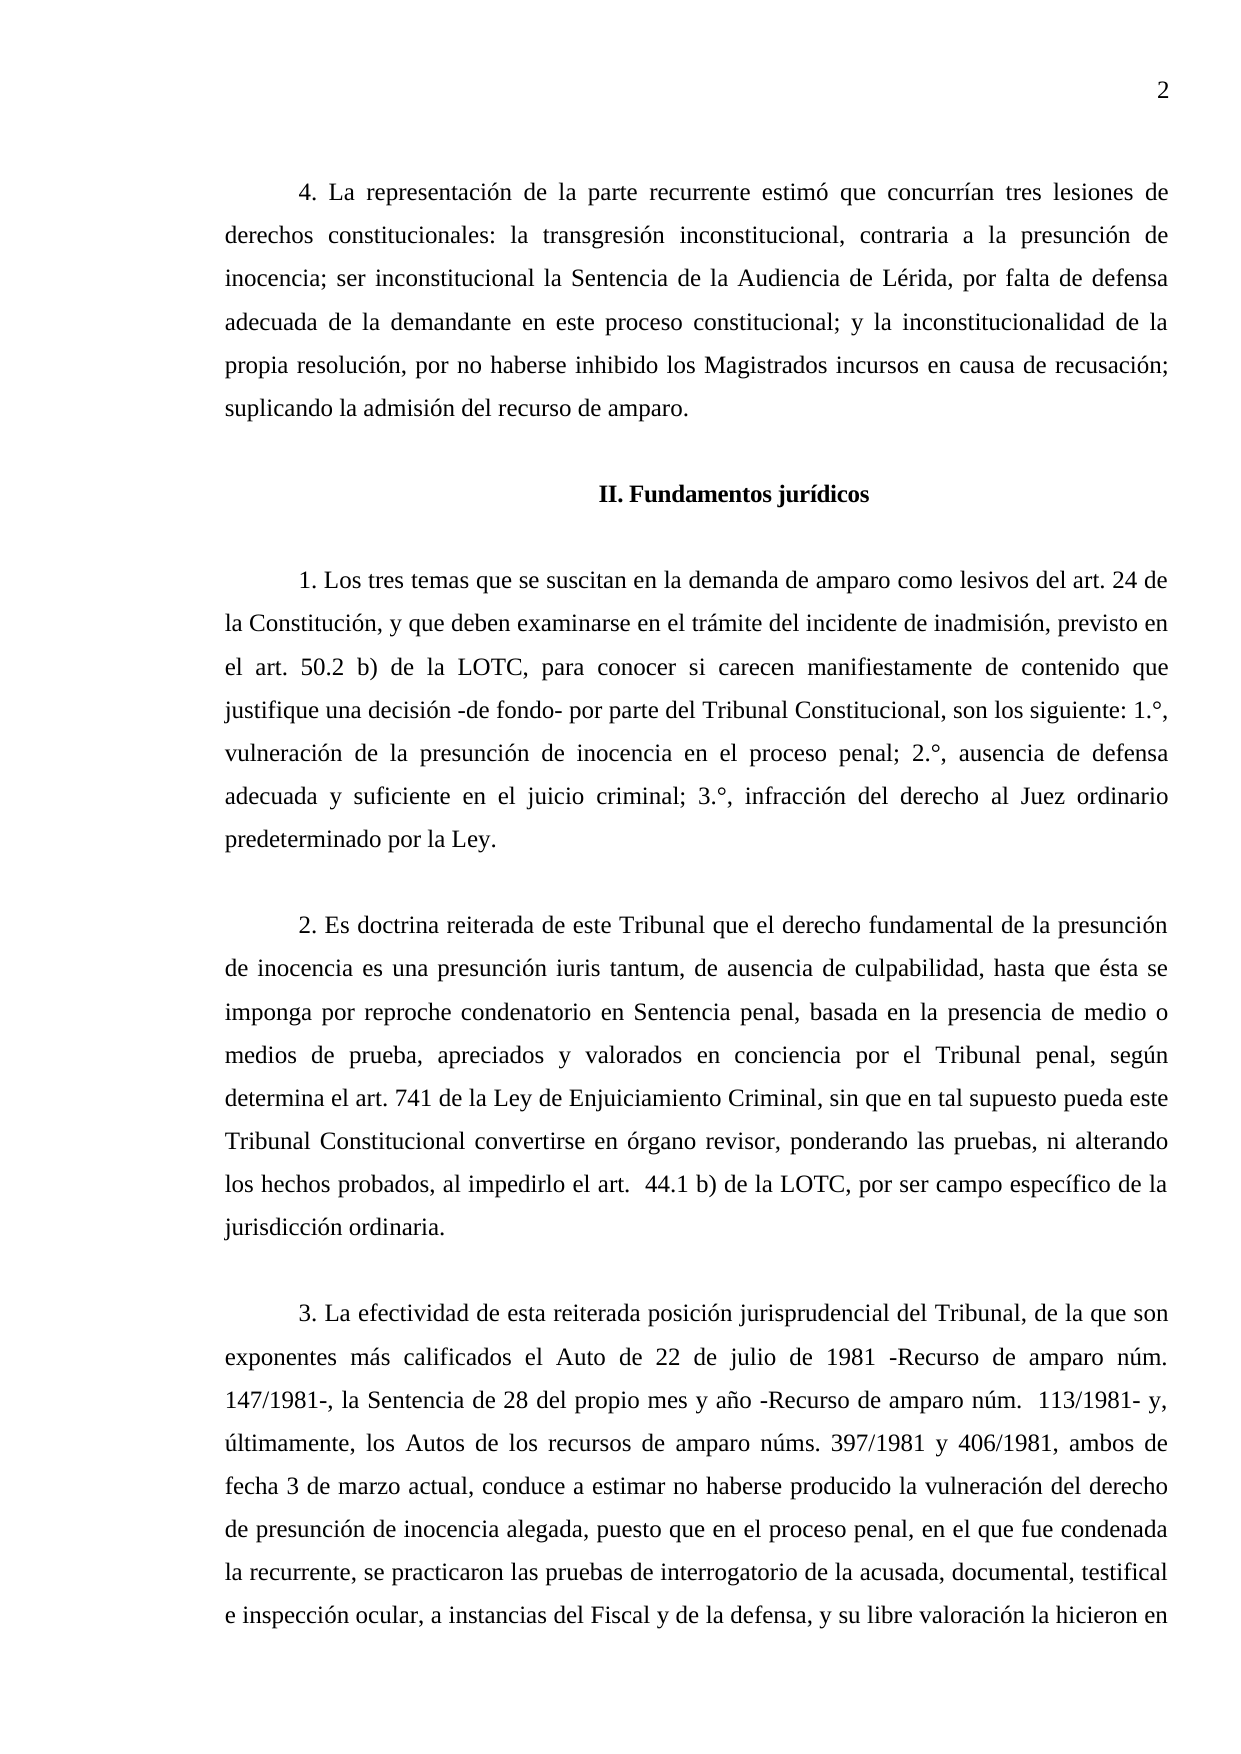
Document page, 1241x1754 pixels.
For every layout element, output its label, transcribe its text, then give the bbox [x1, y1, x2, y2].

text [224, 1298, 1169, 1629]
text 1. Los tres temas que se suscitan en la demanda de amparo como lesivos del art. 24 de la Constitución, y que deben examinarse en el trámite del incidente de inadmisión, previsto en el art. 50.2 b) de la LOTC, para conocer si carecen manifiestamente de contenido que justifique una decisión -de fondo- por parte del Tribunal Constitucional, son los siguiente: 1.°, vulneración de la presunción de inocencia en el proceso penal; 2.°, ausencia de defensa adecuada y suficiente en el juicio criminal; 3.°, infracción del derecho al Juez ordinario predeterminado por la Ley. [224, 565, 1169, 853]
text 4. La representación de la parte recurrente estimó que concurrían tres lesiones de derechos constitucionales: la transgresión inconstitucional, contraria a la presunción de inocencia; ser inconstitucional la Sentencia de la Audiencia de Lérida, por falta de defensa adecuada de la demandante en este proceso constitucional; y la inconstitucionalidad de la propia resolución, por no haberse inhibido los Magistrados incursos en causa de recusación; suplicando la admisión del recurso de amparo. [224, 177, 1169, 422]
subtitle II. Fundamentos jurídicos [224, 479, 1169, 508]
text 2. Es doctrina reiterada de este Tribunal que el derecho fundamental de la presunción de inocencia es una presunción iuris tantum, de ausencia de culpabilidad, hasta que ésta se imponga por reproche condenatorio en Sentencia penal, basada en la presencia de medio o medios de prueba, apreciados y valorados en conciencia por el Tribunal penal, según determina el art. 741 de la Ley de Enjuiciamiento Criminal, sin que en tal supuesto pueda este Tribunal Constitucional convertirse en órgano revisor, ponderando las pruebas, ni alterando los hechos probados, al impedirlo el art. 44.1 b) de la LOTC, por ser campo específico de la jurisdicción ordinaria. [224, 910, 1169, 1241]
